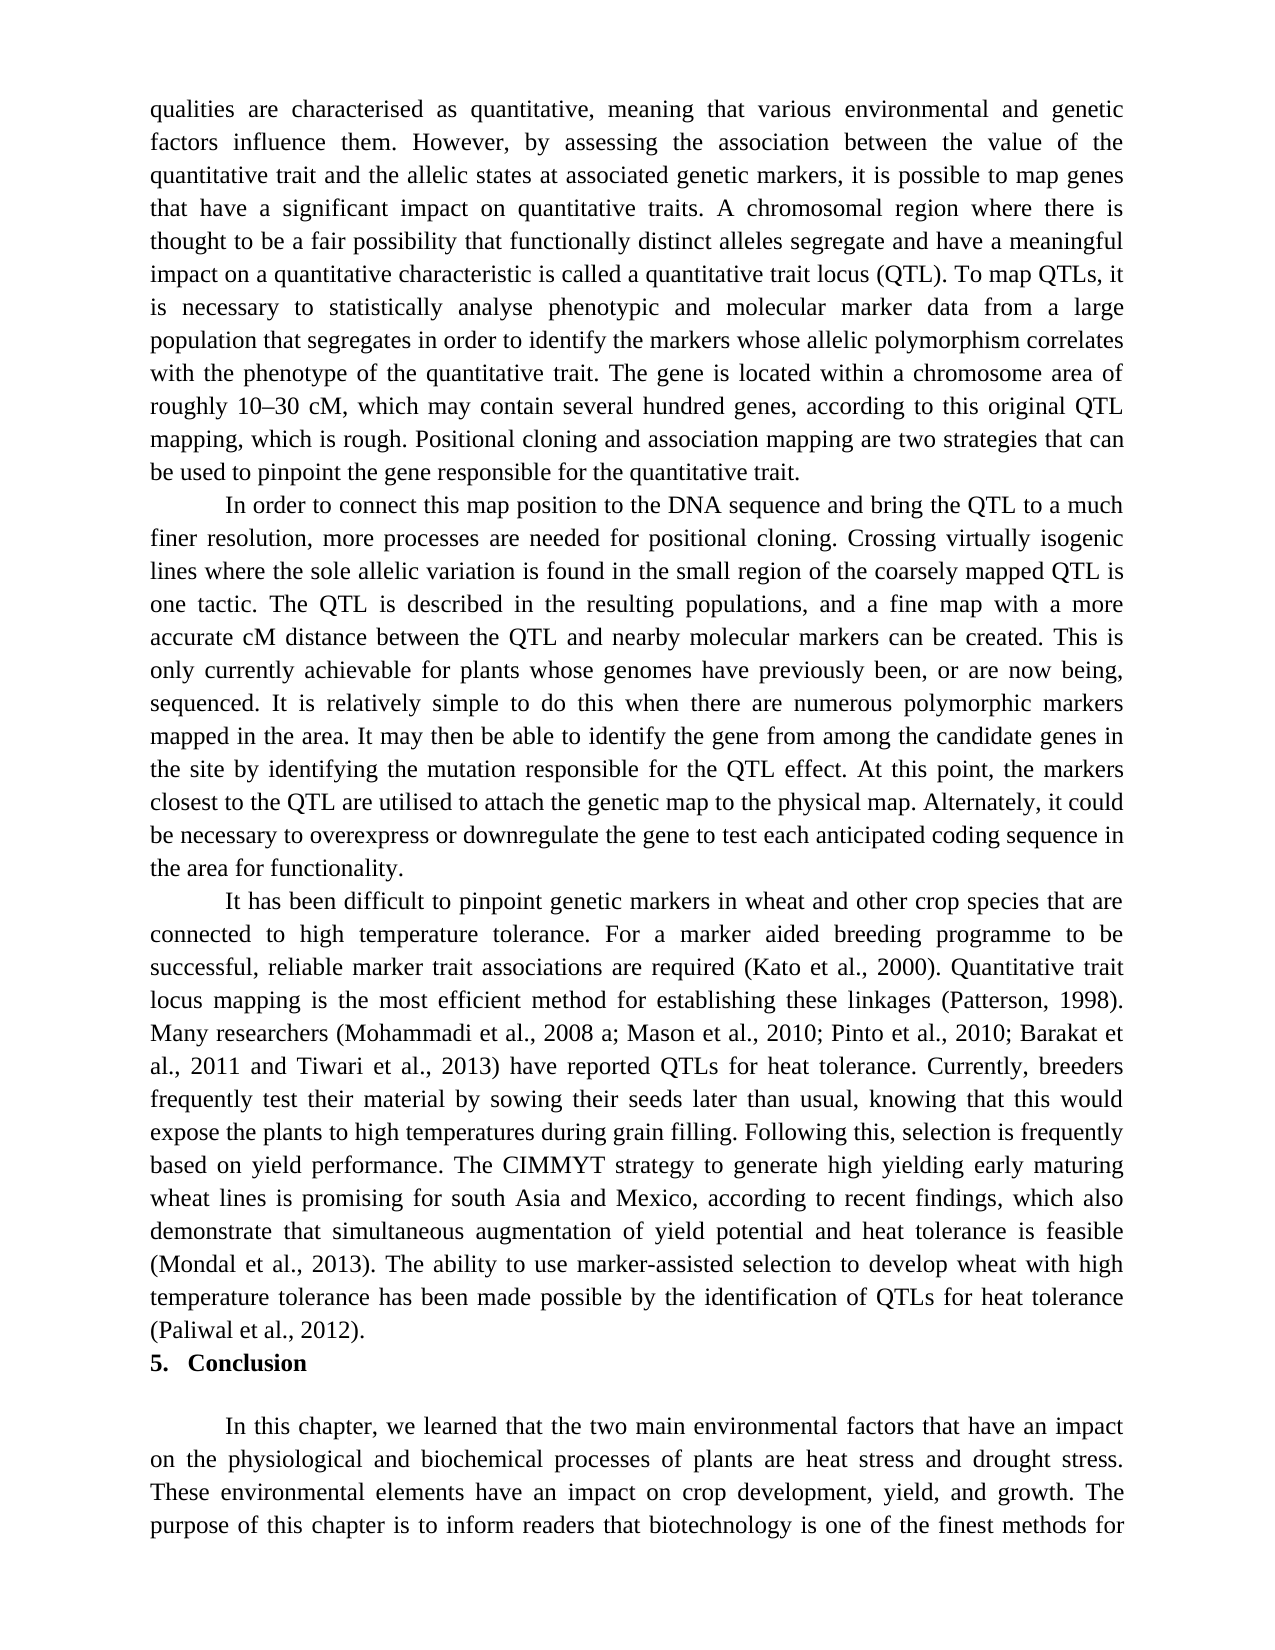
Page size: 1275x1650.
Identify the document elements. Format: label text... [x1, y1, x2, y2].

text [150, 1411, 1125, 1538]
list Conclusion [150, 1348, 1125, 1377]
list In order to connect this map position to the DNA sequence and bring the QTL to a much finer resolution, more processes are needed for positional cloning. Crossing virtually isogenic lines where the sole allelic variation is found in the small region of the coarsely mapped QTL is one tactic. The QTL is described in the resulting populations, and a fine map with a more accurate cM distance between the QTL and nearby molecular markers can be created. This is only currently achievable for plants whose genomes have previously been, or are now being, sequenced. It is relatively simple to do this when there are numerous polymorphic markers mapped in the area. It may then be able to identify the gene from among the candidate genes in the site by identifying the mutation responsible for the QTL effect. At this point, the markers closest to the QTL are utilised to attach the genetic map to the physical map. Alternately, it could be necessary to overexpress or downregulate the gene to test each anticipated coding sequence in the area for functionality. [150, 490, 1125, 882]
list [150, 94, 1125, 486]
list It has been difficult to pinpoint genetic markers in wheat and other crop species that are connected to high temperature tolerance. For a marker aided breeding programme to be successful, reliable marker trait associations are required (Kato et al., 2000). Quantitative trait locus mapping is the most efficient method for establishing these linkages (Patterson, 1998). Many researchers (Mohammadi et al., 2008 a; Mason et al., 2010; Pinto et al., 2010; Barakat et al., 2011 and Tiwari et al., 2013) have reported QTLs for heat tolerance. Currently, breeders frequently test their material by sowing their seeds later than usual, knowing that this would expose the plants to high temperatures during grain filling. Following this, selection is frequently based on yield performance. The CIMMYT strategy to generate high yielding early maturing wheat lines is promising for south Asia and Mexico, according to recent findings, which also demonstrate that simultaneous augmentation of yield potential and heat tolerance is feasible (Mondal et al., 2013). The ability to use marker-assisted selection to develop wheat with high temperature tolerance has been made possible by the identification of QTLs for heat tolerance (Paliwal et al., 2012). [150, 886, 1125, 1344]
